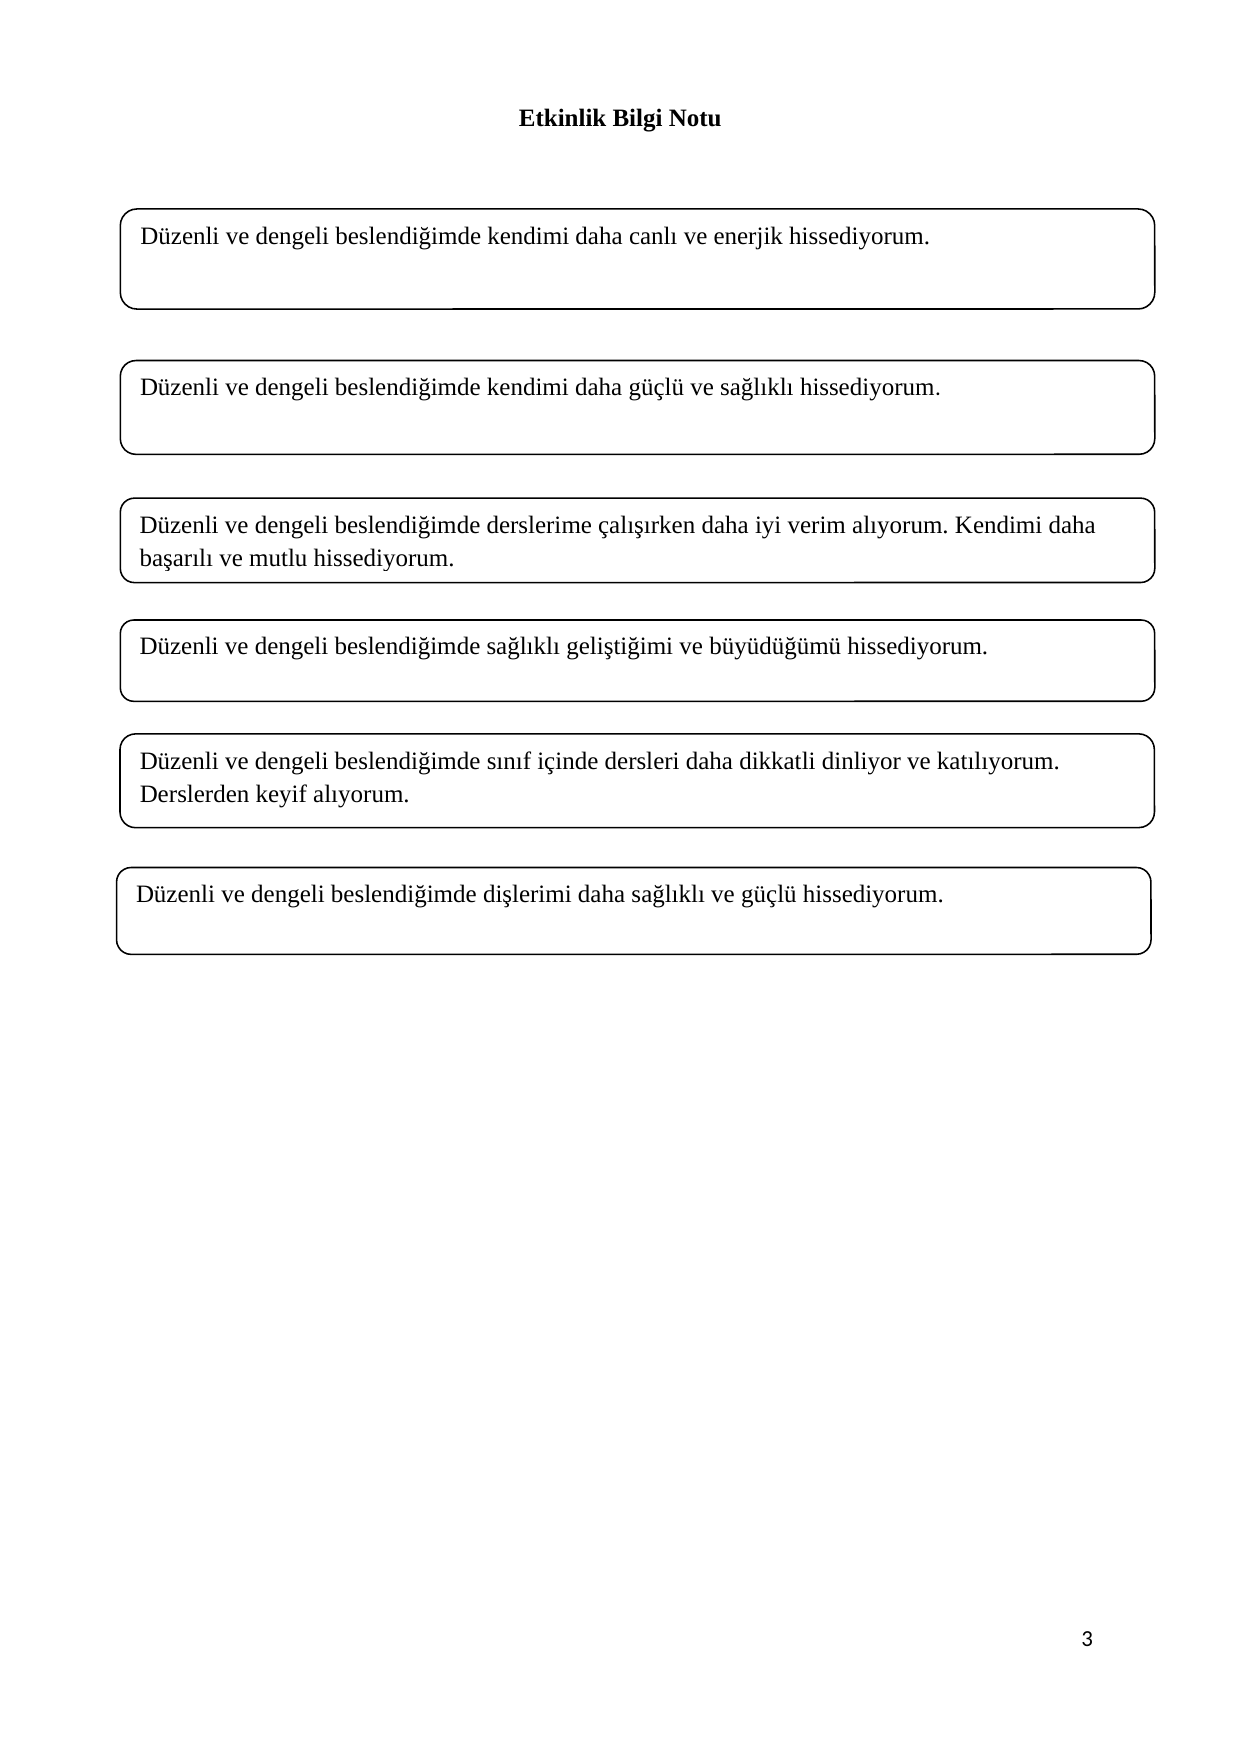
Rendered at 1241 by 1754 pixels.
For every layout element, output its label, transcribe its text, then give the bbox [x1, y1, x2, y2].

text Etkinlik Bilgi Notu [148, 103, 1093, 132]
